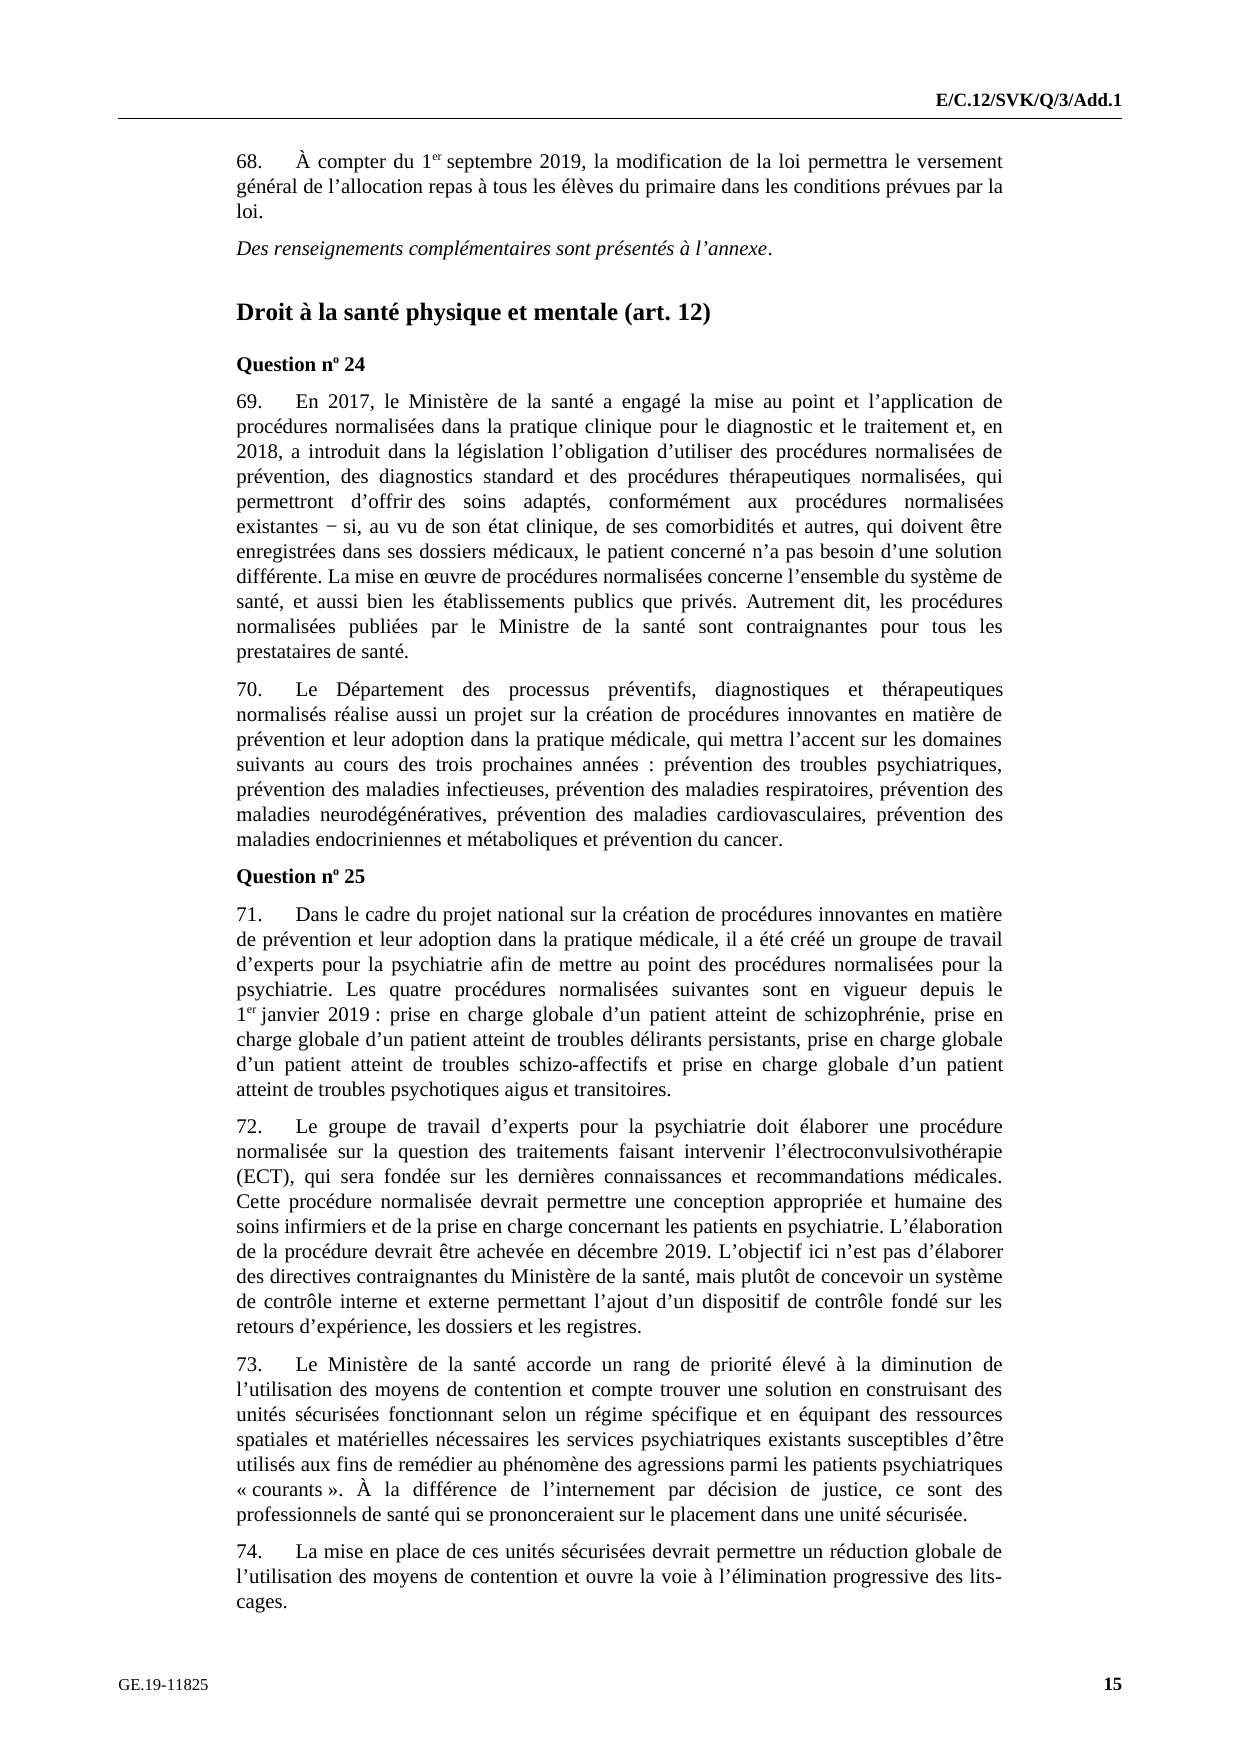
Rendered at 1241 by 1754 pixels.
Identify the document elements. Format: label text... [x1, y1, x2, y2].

text 72. Le groupe de travail d’experts pour la psychiatrie doit élaborer une procédure normalisée sur la question des traitements faisant intervenir l’électroconvulsivothérapie (ECT), qui sera fondée sur les dernières connaissances et recommandations médicales. Cette procédure normalisée devrait permettre une conception appropriée et humaine des soins infirmiers et de la prise en charge concernant les patients en psychiatrie. L’élaboration de la procédure devrait être achevée en décembre 2019. L’objectif ici n’est pas d’élaborer des directives contraignantes du Ministère de la santé, mais plutôt de concevoir un système de contrôle interne et externe permettant l’ajout d’un dispositif de contrôle fondé sur les retours d’expérience, les dossiers et les registres. [236, 1113, 1004, 1338]
text 69. En 2017, le Ministère de la santé a engagé la mise au point et l’application de procédures normalisées dans la pratique clinique pour le diagnostic et le traitement et, en 2018, a introduit dans la législation l’obligation d’utiliser des procédures normalisées de prévention, des diagnostics standard et des procédures thérapeutiques normalisées, qui permettront d’offrir des soins adaptés, conformément aux procédures normalisées existantes − si, au vu de son état clinique, de ses comorbidités et autres, qui doivent être enregistrées dans ses dossiers médicaux, le patient concerné n’a pas besoin d’une solution différente. La mise en œuvre de procédures normalisées concerne l’ensemble du système de santé, et aussi bien les établissements publics que privés. Autrement dit, les procédures normalisées publiées par le Ministre de la santé sont contraignantes pour tous les prestataires de santé. [236, 388, 1004, 663]
text Des renseignements complémentaires sont présentés à l’annexe. [236, 235, 1004, 260]
text Question no 25 [236, 863, 1004, 888]
text 73. Le Ministère de la santé accorde un rang de priorité élevé à la diminution de l’utilisation des moyens de contention et compte trouver une solution en construisant des unités sécurisées fonctionnant selon un régime spécifique et en équipant des ressources spatiales et matérielles nécessaires les services psychiatriques existants susceptibles d’être utilisés aux fins de remédier au phénomène des agressions parmi les patients psychiatriques « courants ». À la différence de l’internement par décision de justice, ce sont des professionnels de santé qui se prononceraient sur le placement dans une unité sécurisée. [236, 1351, 1004, 1526]
text Question no 24 [236, 351, 1004, 376]
text 70. Le Département des processus préventifs, diagnostiques et thérapeutiques normalisés réalise aussi un projet sur la création de procédures innovantes en matière de prévention et leur adoption dans la pratique médicale, qui mettra l’accent sur les domaines suivants au cours des trois prochaines années : prévention des troubles psychiatriques, prévention des maladies infectieuses, prévention des maladies respiratoires, prévention des maladies neurodégénératives, prévention des maladies cardiovasculaires, prévention des maladies endocriniennes et métaboliques et prévention du cancer. [236, 676, 1004, 851]
text 71. Dans le cadre du projet national sur la création de procédures innovantes en matière de prévention et leur adoption dans la pratique médicale, il a été créé un groupe de travail d’experts pour la psychiatrie afin de mettre au point des procédures normalisées pour la psychiatrie. Les quatre procédures normalisées suivantes sont en vigueur depuis le 1er janvier 2019 : prise en charge globale d’un patient atteint de schizophrénie, prise en charge globale d’un patient atteint de troubles délirants persistants, prise en charge globale d’un patient atteint de troubles schizo-affectifs et prise en charge globale d’un patient atteint de troubles psychotiques aigus et transitoires. [236, 901, 1004, 1101]
text 68. À compter du 1er septembre 2019, la modification de la loi permettra le versement général de l’allocation repas à tous les élèves du primaire dans les conditions prévues par la loi. [236, 148, 1004, 223]
text 74. La mise en place de ces unités sécurisées devrait permettre un réduction globale de l’utilisation des moyens de contention et ouvre la voie à l’élimination progressive des lits-cages. [236, 1538, 1004, 1613]
text Droit à la santé physique et mentale (art. 12) [118, 298, 1004, 326]
